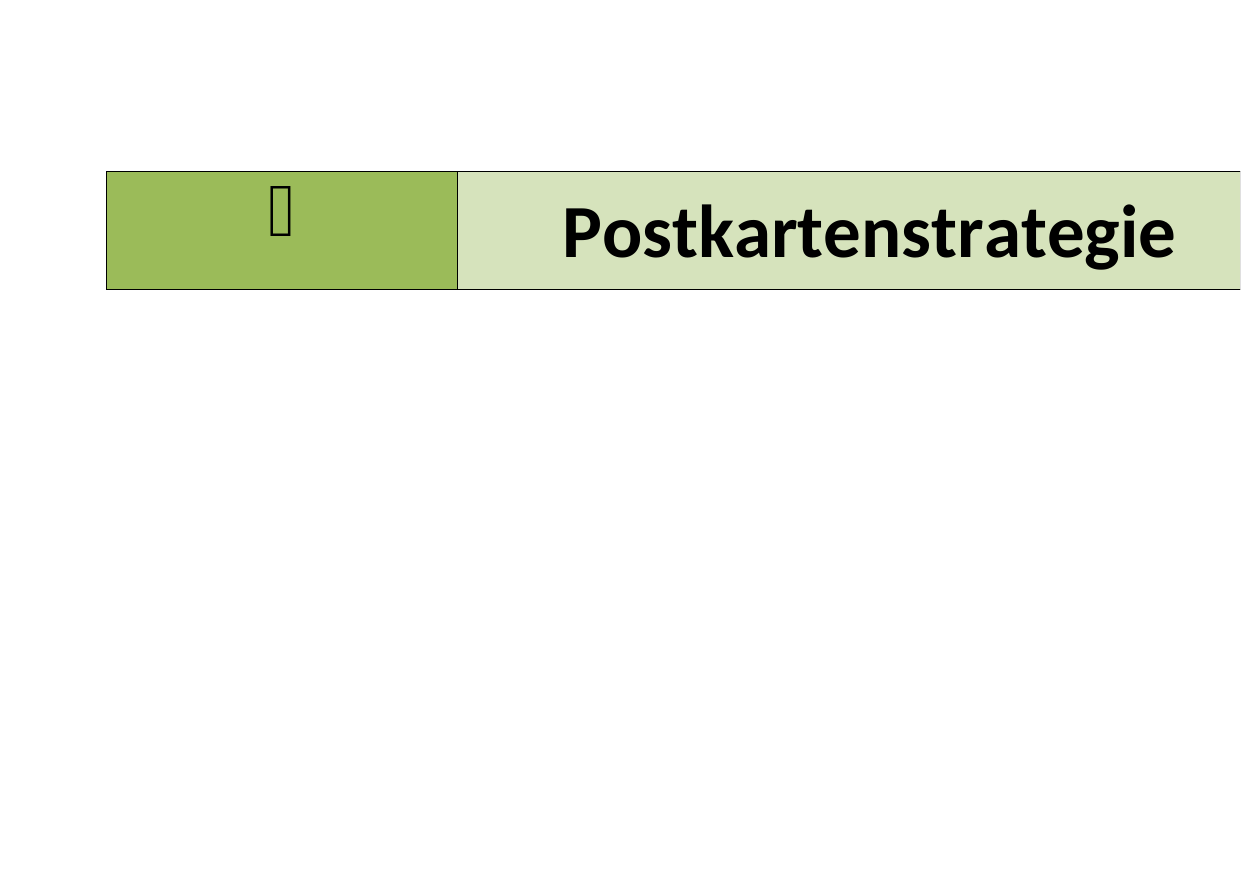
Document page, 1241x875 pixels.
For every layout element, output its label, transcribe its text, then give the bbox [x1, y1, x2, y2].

table_header [107, 172, 457, 289]
table_header Postkartenstrategie [458, 172, 1240, 289]
